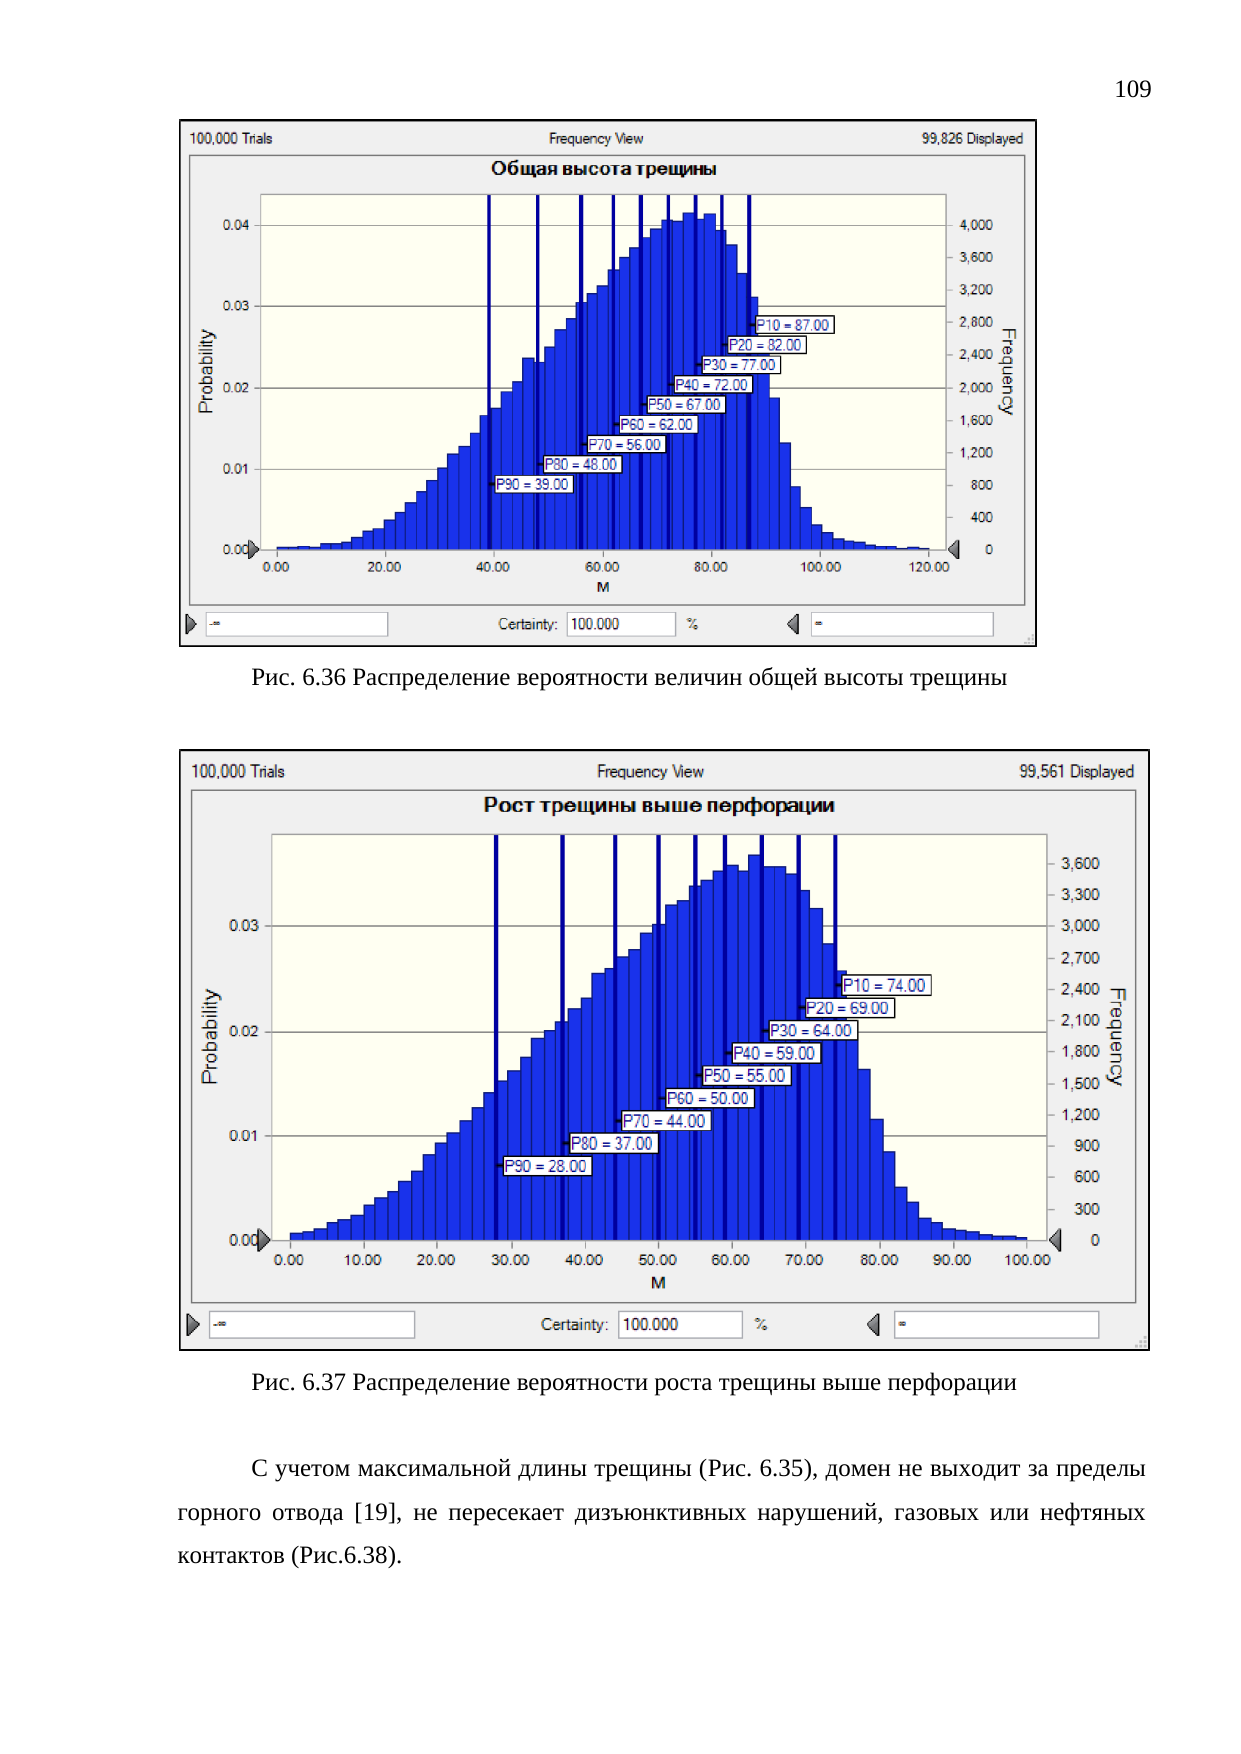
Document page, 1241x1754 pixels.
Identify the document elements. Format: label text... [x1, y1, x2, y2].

picture [177, 118, 1039, 648]
picture [177, 748, 1152, 1353]
